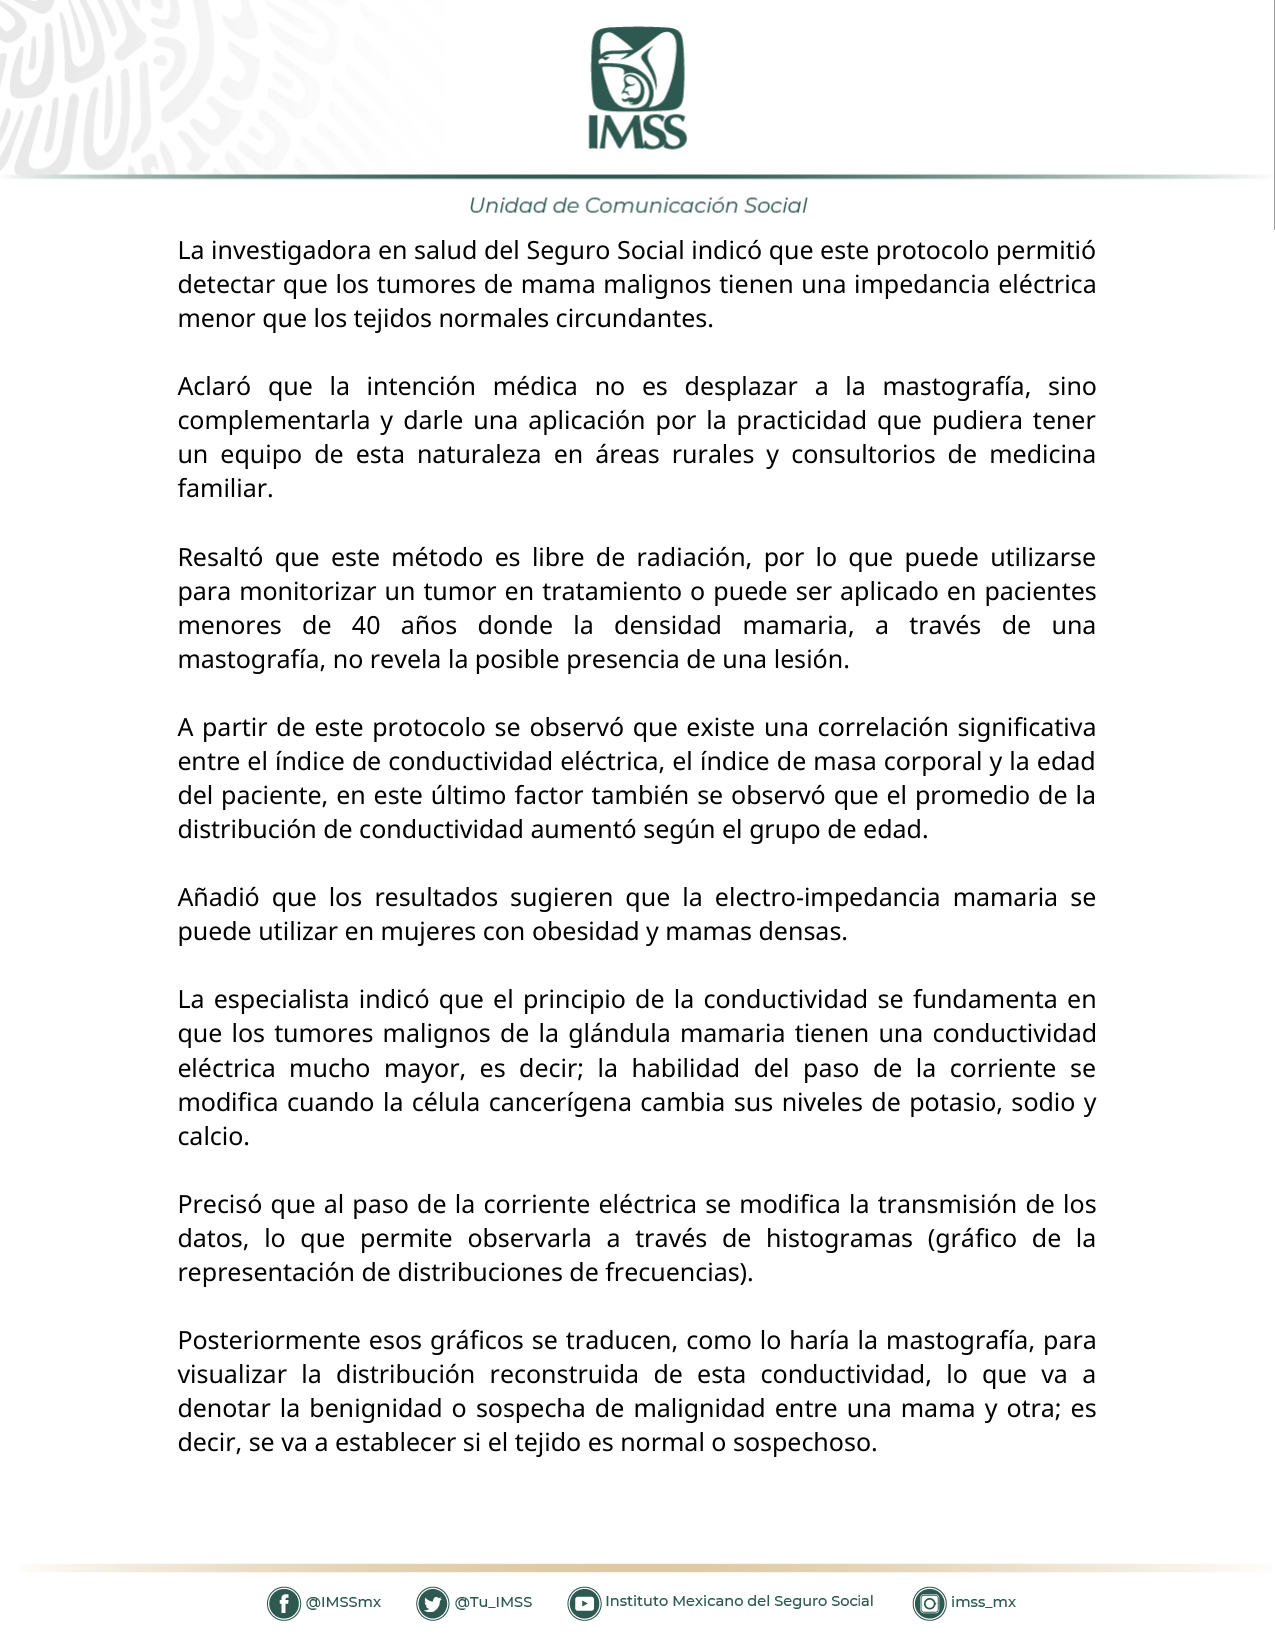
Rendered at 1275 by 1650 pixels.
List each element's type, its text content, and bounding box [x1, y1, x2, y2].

picture [18, 1554, 1272, 1641]
text Resaltó que este método es libre de radiación, por lo que puede utilizarse para monitorizar un tumor en tratamiento o puede ser aplicado en pacientes menores de 40 años donde la densidad mamaria, a través de una mastografía, no revela la posible presencia de una lesión. [177, 539, 1098, 676]
picture [0, 0, 1275, 230]
text Precisó que al paso de la corriente eléctrica se modifica la transmisión de los datos, lo que permite observarla a través de histogramas (gráfico de la representación de distribuciones de frecuencias). [177, 1186, 1098, 1289]
text Aclaró que la intención médica no es desplazar a la mastografía, sino complementarla y darle una aplicación por la practicidad que pudiera tener un equipo de esta naturaleza en áreas rurales y consultorios de medicina familiar. [177, 369, 1098, 505]
text Posteriormente esos gráficos se traducen, como lo haría la mastografía, para visualizar la distribución reconstruida de esta conductividad, lo que va a denotar la benignidad o sospecha de malignidad entre una mama y otra; es decir, se va a establecer si el tejido es normal o sospechoso. [177, 1323, 1098, 1459]
text La investigadora en salud del Seguro Social indicó que este protocolo permitió detectar que los tumores de mama malignos tienen una impedancia eléctrica menor que los tejidos normales circundantes. [177, 233, 1098, 335]
text La especialista indicó que el principio de la conductividad se fundamenta en que los tumores malignos de la glándula mamaria tienen una conductividad eléctrica mucho mayor, es decir; la habilidad del paso de la corriente se modifica cuando la célula cancerígena cambia sus niveles de potasio, sodio y calcio. [177, 982, 1098, 1152]
text A partir de este protocolo se observó que existe una correlación significativa entre el índice de conductividad eléctrica, el índice de masa corporal y la edad del paciente, en este último factor también se observó que el promedio de la distribución de conductividad aumentó según el grupo de edad. [177, 709, 1098, 846]
text Añadió que los resultados sugieren que la electro-impedancia mamaria se puede utilizar en mujeres con obesidad y mamas densas. [177, 880, 1098, 948]
